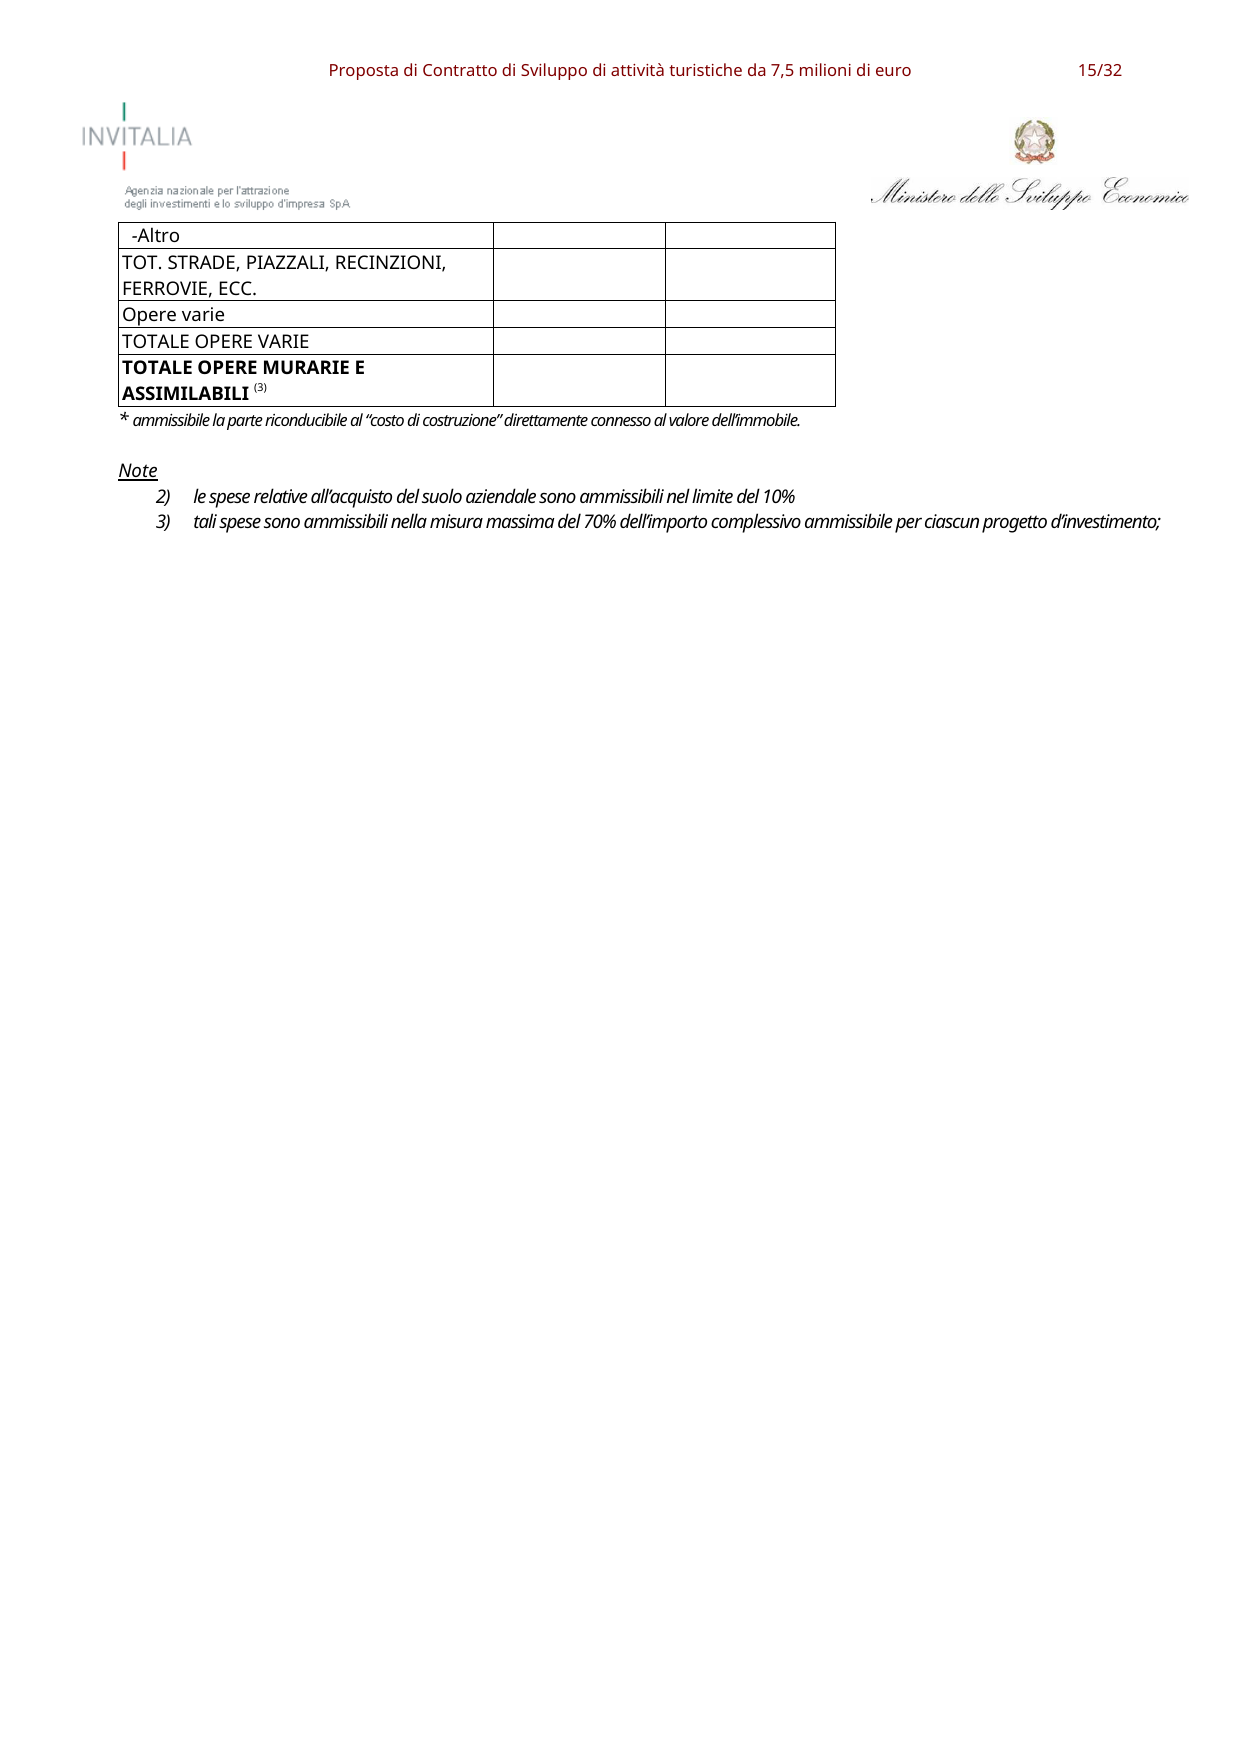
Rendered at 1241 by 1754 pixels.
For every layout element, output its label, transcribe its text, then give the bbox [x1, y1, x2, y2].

table_cell Opere varie [119, 301, 493, 327]
table_cell [666, 355, 835, 406]
table_cell [494, 328, 665, 353]
table_cell [666, 301, 835, 327]
table_cell [666, 223, 835, 248]
table_cell [494, 249, 665, 300]
table_cell [494, 301, 665, 327]
table_cell [666, 328, 835, 353]
table_cell TOTALE OPERE VARIE [119, 328, 493, 353]
table_cell TOTALE OPERE MURARIE E ASSIMILABILI (3) [119, 355, 493, 406]
text * ammissibile la parte riconducibile al “costo di costruzione” direttamente connesso al valore dell’immobile. [118, 407, 1196, 432]
picture [59, 81, 362, 222]
list le spese relative all’acquisto del suolo aziendale sono ammissibili nel limite del 10% [156, 483, 1196, 509]
table_cell [494, 355, 665, 406]
table_cell [494, 223, 665, 248]
list tali spese sono ammissibili nella misura massima del 70% dell’importo complessivo ammissibile per ciascun progetto d’investimento; [156, 509, 1196, 534]
table_cell -Altro [119, 223, 493, 248]
table_cell [666, 249, 835, 300]
text Note [118, 458, 1196, 483]
table_cell TOT. STRADE, PIAZZALI, RECINZIONI, FERROVIE, ECC. [119, 249, 493, 300]
